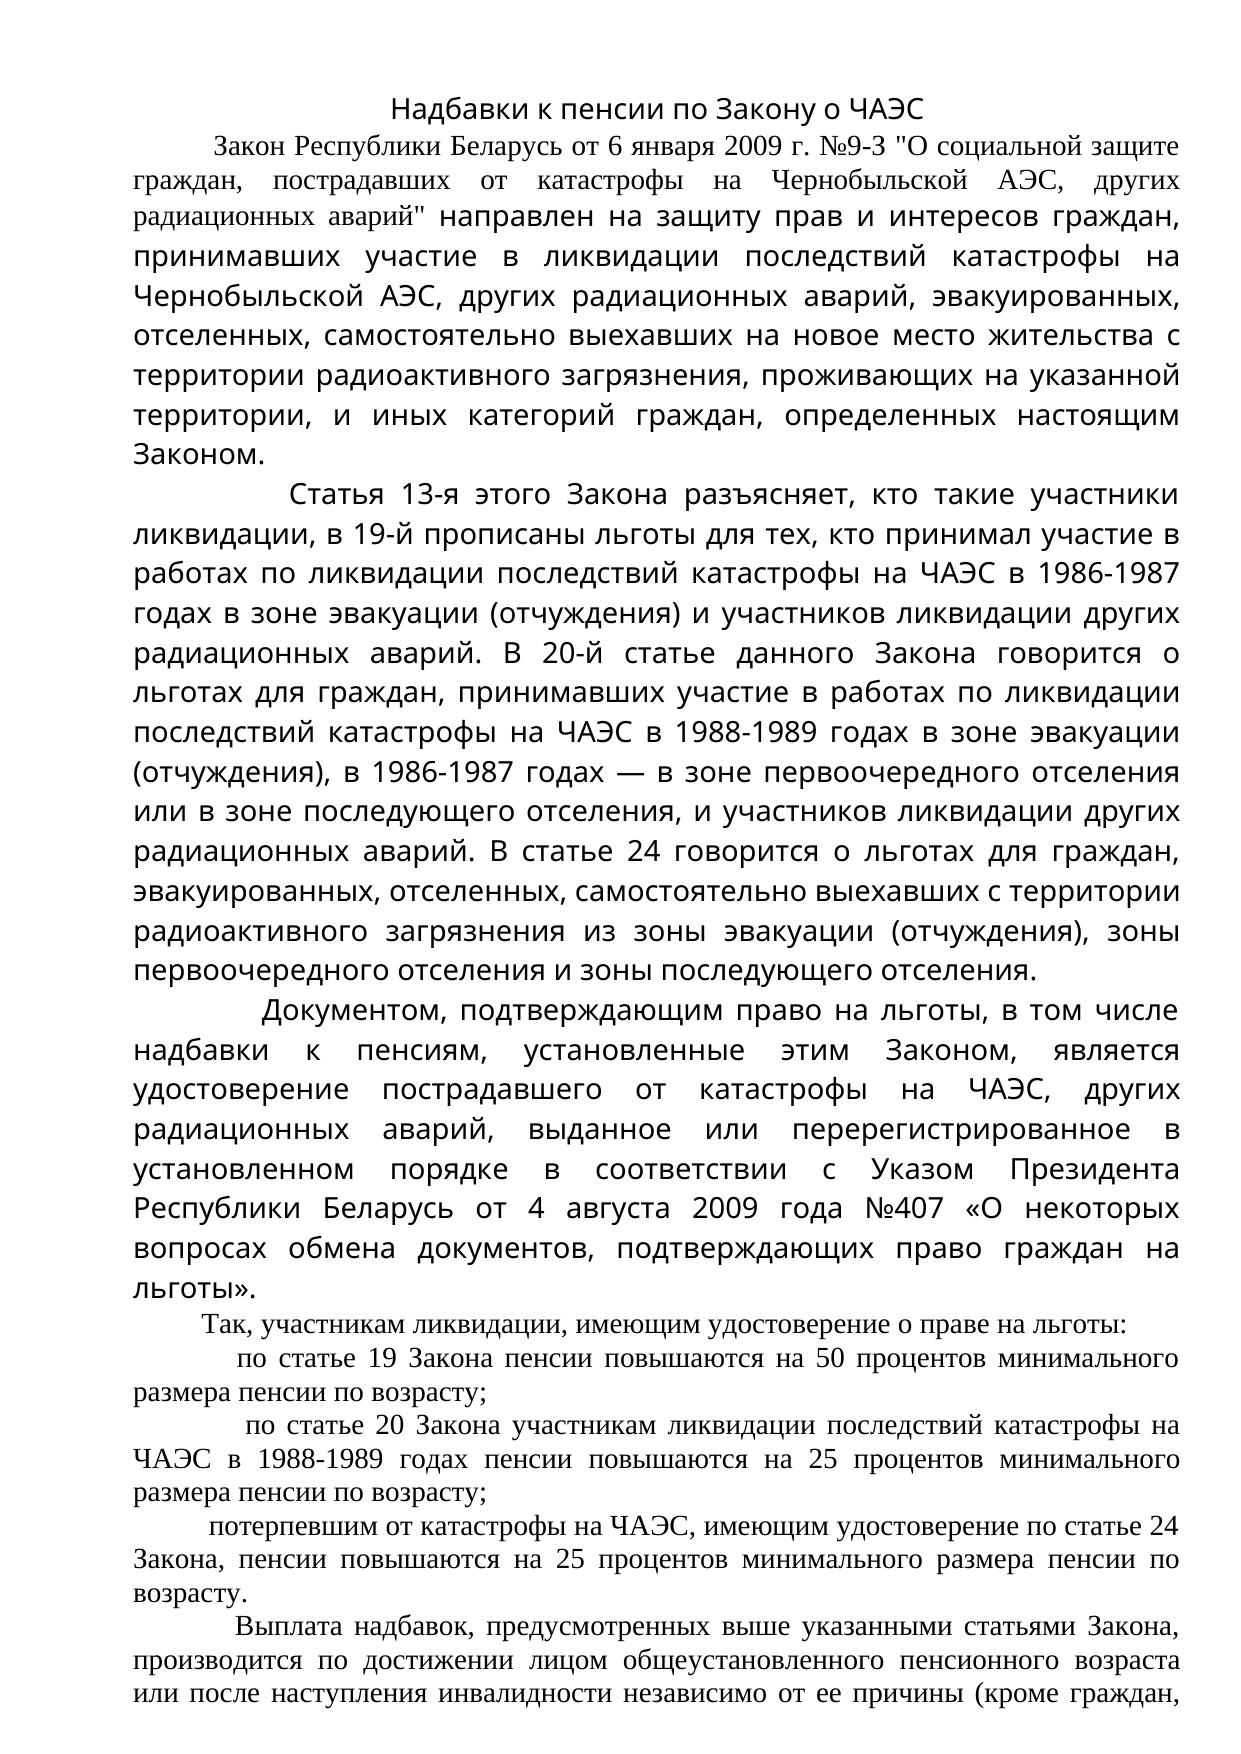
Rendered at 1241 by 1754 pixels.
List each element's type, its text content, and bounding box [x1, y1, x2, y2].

text потерпевшим от катастрофы на ЧАЭС, имеющим удостоверение по статье 24 Закона, пенсии повышаются на 25 процентов минимального размера пенсии по возрасту. [133, 1508, 1181, 1608]
text Статья 13-я этого Закона разъясняет, кто такие участники ликвидации, в 19-й прописаны льготы для тех, кто принимал участие в работах по ликвидации последствий катастрофы на ЧАЭС в 1986-1987 годах в зоне эвакуации (отчуждения) и участников ликвидации других радиационных аварий. В 20-й статье данного Закона говорится о льготах для граждан, принимавших участие в работах по ликвидации последствий катастрофы на ЧАЭС в 1988-1989 годах в зоне эвакуации (отчуждения), в 1986-1987 годах — в зоне первоочередного отселения или в зоне последующего отселения, и участников ликвидации других радиационных аварий. В статье 24 говорится о льготах для граждан, эвакуированных, отселенных, самостоятельно выехавших с территории радиоактивного загрязнения из зоны эвакуации (отчуждения), зоны первоочередного отселения и зоны последующего отселения. [133, 473, 1181, 989]
text Документом, подтверждающим право на льготы, в том числе надбавки к пенсиям, установленные этим Законом, является удостоверение пострадавшего от катастрофы на ЧАЭС, других радиационных аварий, выданное или перерегистрированное в установленном порядке в соответствии с Указом Президента Республики Беларусь от 4 августа 2009 года №407 «О некоторых вопросах обмена документов, подтверждающих право граждан на льготы». [133, 989, 1181, 1307]
text Закон Республики Беларусь от 6 января 2009 г. №9-З "О социальной защите граждан, пострадавших от катастрофы на Чернобыльской АЭС, других радиационных аварий" направлен на защиту прав и интересов граждан, принимавших участие в ликвидации последствий катастрофы на Чернобыльской АЭС, других радиационных аварий, эвакуированных, отселенных, самостоятельно выехавших на новое место жительства с территории радиоактивного загрязнения, проживающих на указанной территории, и иных категорий граждан, определенных настоящим Законом. [133, 128, 1181, 473]
text по статье 19 Закона пенсии повышаются на 50 процентов минимального размера пенсии по возрасту; [133, 1340, 1181, 1407]
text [133, 1608, 1181, 1709]
text по статье 20 Закона участникам ликвидации последствий катастрофы на ЧАЭС в 1988-1989 годах пенсии повышаются на 25 процентов минимального размера пенсии по возрасту; [133, 1407, 1181, 1508]
text Так, участникам ликвидации, имеющим удостоверение о праве на льготы: [133, 1307, 1181, 1340]
text Надбавки к пенсии по Закону о ЧАЭС [133, 89, 1181, 128]
